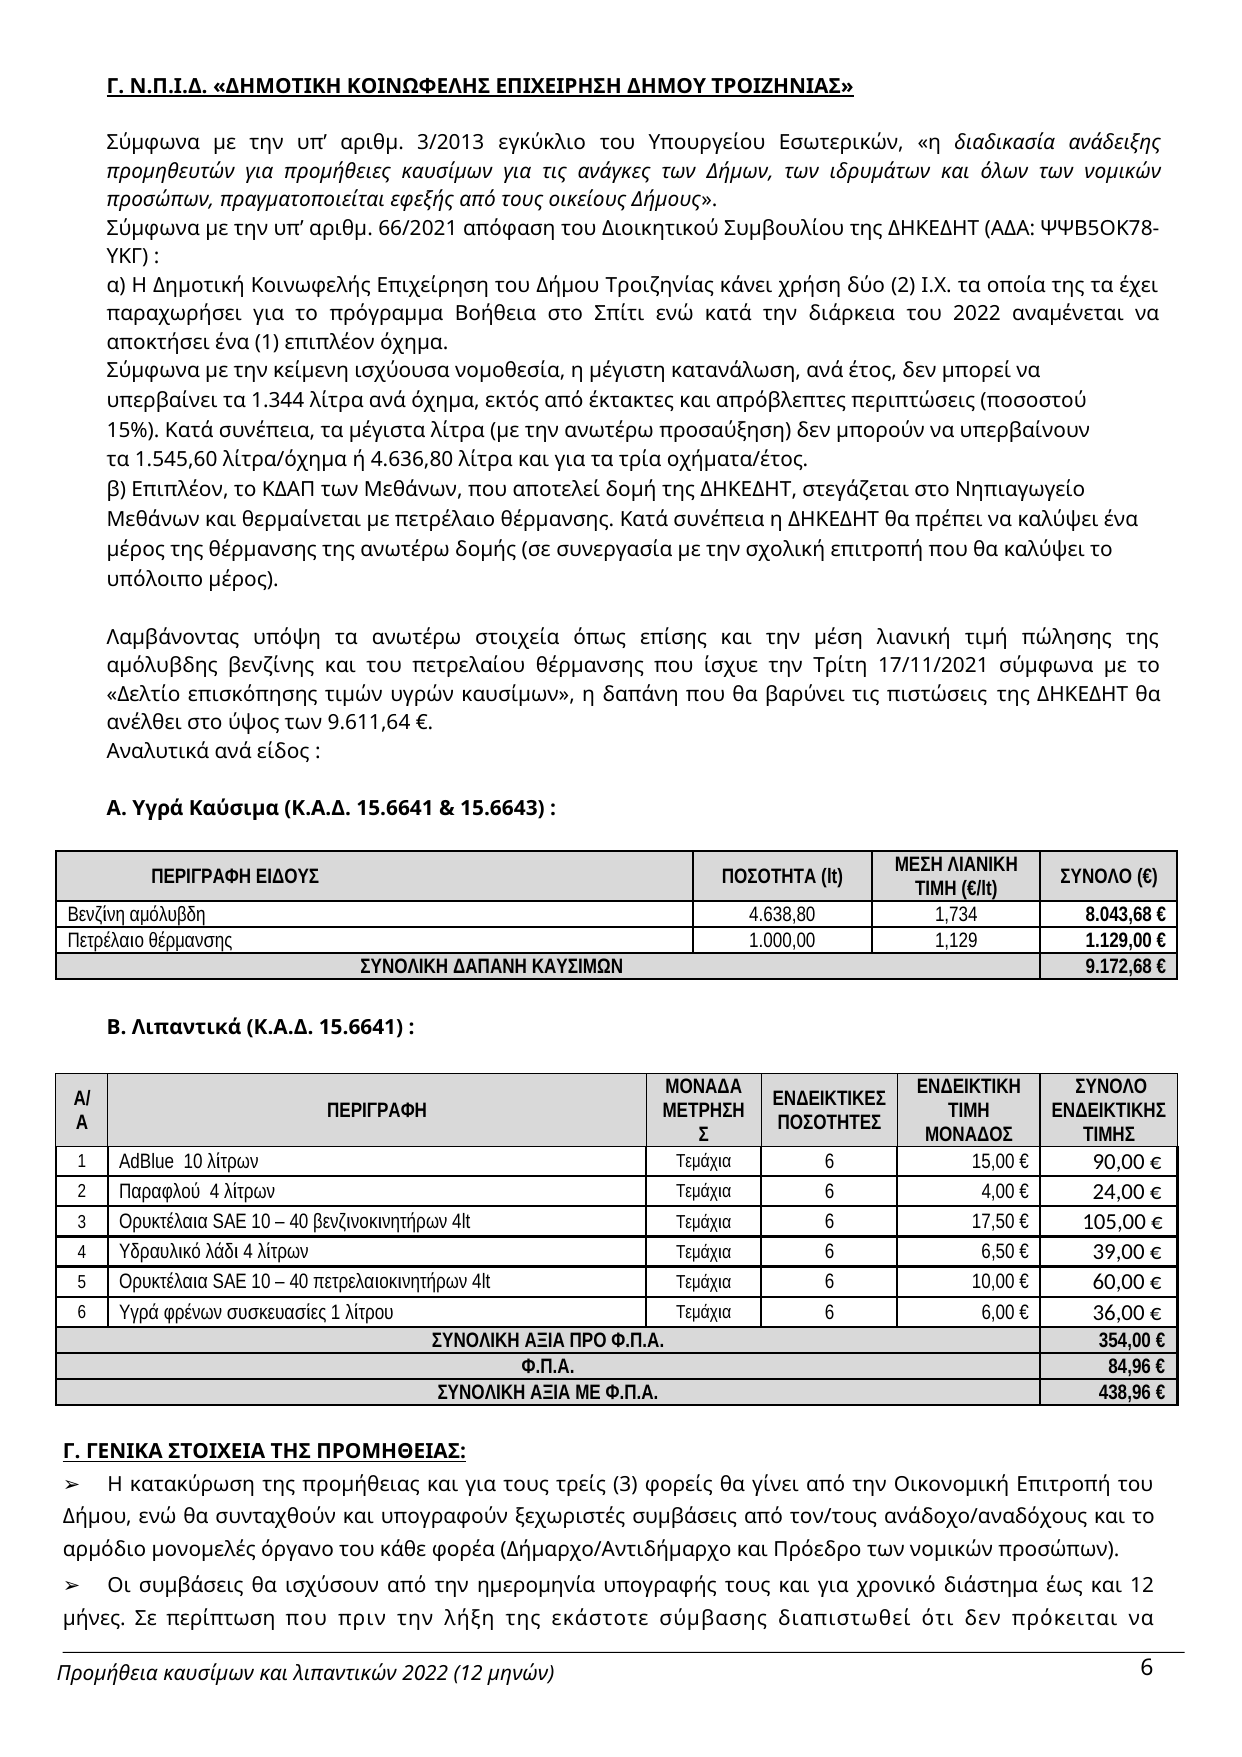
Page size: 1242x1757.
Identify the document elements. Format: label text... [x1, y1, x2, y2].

table_cell 39,00 € [1041, 1238, 1176, 1265]
table_cell 6 [762, 1298, 896, 1326]
subtitle Γ. ΓΕΝΙΚΑ ΣΤΟΙΧΕΙΑ ΤΗΣ ΠΡΟΜΗΘΕΙΑΣ: [63, 1436, 1187, 1465]
table_cell 84,96 € [1041, 1354, 1176, 1378]
table_cell 8.043,68 € [1041, 902, 1176, 926]
table_cell Ορυκτέλαια SAE 10 – 40 βενζινοκινητήρων 4lt [109, 1207, 645, 1235]
text 15%). Κατά συνέπεια, τα μέγιστα λίτρα (με την ανωτέρω προσαύξηση) δεν μπορούν να υπερβαίνουν [106, 415, 1242, 444]
table_header ΠΕΡΙΓΡΑΦΗ ΕΙΔΟΥΣ [57, 852, 692, 900]
table_cell Υδραυλικό λάδι 4 λίτρων [109, 1238, 645, 1265]
table_cell Τεμάχια [647, 1147, 760, 1175]
table_cell 1.129,00 € [1041, 928, 1176, 952]
text μέρος της θέρμανσης της ανωτέρω δομής (σε συνεργασία με την σχολική επιτροπή που θα καλύψει το [106, 534, 1242, 564]
table_cell 6,00 € [898, 1298, 1039, 1326]
table_cell Φ.Π.Α. [57, 1354, 1039, 1378]
table_cell 17,50 € [898, 1207, 1039, 1235]
table_cell 5 [57, 1268, 107, 1296]
table_cell 6 [762, 1177, 896, 1205]
table_cell Ορυκτέλαια SAE 10 – 40 πετρελαιοκινητήρων 4lt [109, 1268, 645, 1296]
table_cell ΣΥΝΟΛΙΚΗ ΑΞΙΑ ΜΕ Φ.Π.Α. [57, 1380, 1039, 1404]
table_cell 6 [762, 1207, 896, 1235]
table_cell 354,00 € [1041, 1328, 1176, 1352]
text Α. Υγρά Καύσιμα (Κ.Α.Δ. 15.6641 & 15.6643) : [106, 793, 1161, 821]
text Λαμβάνοντας υπόψη τα ανωτέρω στοιχεία όπως επίσης και την μέση λιανική τιμή πώλησης της αμόλυβδης βενζίνης και του πετρελαίου θέρμανσης που ίσχυε την Τρίτη 17/11/2021 σύμφωνα με το «Δελτίο επισκόπησης τιμών υγρών καυσίμων», η δαπάνη που θα βαρύνει τις πιστώσεις της ΔΗΚΕΔΗΤ θα ανέλθει στο ύψος των 9.611,64 €. [106, 622, 1161, 736]
text Μεθάνων και θερμαίνεται με πετρέλαιο θέρμανσης. Κατά συνέπεια η ΔΗΚΕΔΗΤ θα πρέπει να καλύψει ένα [106, 504, 1242, 534]
table_cell 6 [762, 1238, 896, 1265]
table_cell 438,96 € [1041, 1380, 1176, 1404]
table_header ΠΕΡΙΓΡΑΦΗ [108, 1074, 646, 1146]
table_cell 4,00 € [898, 1177, 1039, 1205]
table_cell Τεμάχια [647, 1238, 760, 1265]
table_cell Τεμάχια [647, 1207, 760, 1235]
table_cell Υγρά φρένων συσκευασίες 1 λίτρου [109, 1298, 645, 1326]
table_cell Τεμάχια [647, 1177, 760, 1205]
table_cell 105,00 € [1041, 1207, 1176, 1235]
table_header ΣΥΝΟΛΟ (€) [1041, 852, 1176, 900]
table_cell 1,734 [873, 902, 1039, 926]
table_cell 1,129 [873, 928, 1039, 952]
table_header ΕΝΔΕΙΚΤΙΚΕΣ ΠΟΣΟΤΗΤΕΣ [762, 1074, 897, 1146]
table_cell Τεμάχια [647, 1298, 760, 1326]
table_cell 3 [57, 1207, 107, 1235]
table_cell 15,00 € [898, 1147, 1039, 1175]
table_cell 6,50 € [898, 1238, 1039, 1265]
table_cell 1 [57, 1147, 107, 1175]
table_cell 6 [762, 1147, 896, 1175]
table_cell 10,00 € [898, 1268, 1039, 1296]
table_header ΜΟΝΑΔΑ ΜΕΤΡΗΣΗΣ [647, 1074, 761, 1146]
table_cell ΣΥΝΟΛΙΚΗ ΑΞΙΑ ΠΡΟ Φ.Π.Α. [57, 1328, 1039, 1352]
table_header ΣΥΝΟΛΟ ΕΝΔΕΙΚΤΙΚΗΣ ΤΙΜΗΣ [1041, 1074, 1177, 1146]
table_cell Βενζίνη αμόλυβδη [57, 902, 692, 926]
table_header ΜΕΣΗ ΛΙΑΝΙΚΗ ΤΙΜΗ (€/lt) [873, 852, 1039, 900]
table_cell 24,00 € [1041, 1177, 1176, 1205]
text Σύμφωνα με την υπ’ αριθμ. 66/2021 απόφαση του Διοικητικού Συμβουλίου της ΔΗΚΕΔΗΤ (ΑΔΑ: ΨΨΒ5ΟΚ78-ΥΚΓ) : [106, 213, 1161, 270]
table_cell Παραφλού 4 λίτρων [109, 1177, 645, 1205]
table_header ΠΟΣΟΤΗΤΑ (lt) [694, 852, 871, 900]
table_cell 60,00 € [1041, 1268, 1176, 1296]
subtitle Γ. Ν.Π.Ι.Δ. «ΔΗΜΟΤΙΚΗ ΚΟΙΝΩΦΕΛΗΣ ΕΠΙΧΕΙΡΗΣΗ ΔΗΜΟΥ ΤΡΟΙΖΗΝΙΑΣ» [106, 71, 1149, 99]
table_cell 6 [762, 1268, 896, 1296]
table_cell Πετρέλαιο θέρμανσης [57, 928, 692, 952]
table_cell 2 [57, 1177, 107, 1205]
table_cell AdBlue 10 λίτρων [109, 1147, 645, 1175]
table_cell 4 [57, 1238, 107, 1265]
text β) Επιπλέον, το ΚΔΑΠ των Μεθάνων, που αποτελεί δομή της ΔΗΚΕΔΗΤ, στεγάζεται στο Νηπιαγωγείο [63, 474, 1242, 504]
table_cell 90,00 € [1041, 1147, 1176, 1175]
table_header ΕΝΔΕΙΚΤΙΚΗ ΤΙΜΗ ΜΟΝΑΔΟΣ [898, 1074, 1039, 1146]
table_cell 1.000,00 [694, 928, 871, 952]
text υπερβαίνει τα 1.344 λίτρα ανά όχημα, εκτός από έκτακτες και απρόβλεπτες περιπτώσεις (ποσοστού [106, 385, 1242, 415]
table_cell 6 [57, 1298, 107, 1326]
table_cell 9.172,68 € [1041, 954, 1176, 978]
table_header Α/Α [56, 1074, 107, 1146]
table_cell Τεμάχια [647, 1268, 760, 1296]
text Β. Λιπαντικά (Κ.Α.Δ. 15.6641) : [106, 1012, 1161, 1041]
table_cell ΣΥΝΟΛΙΚΗ ΔΑΠΑΝΗ ΚΑΥΣΙΜΩΝ [57, 954, 1039, 978]
text τα 1.545,60 λίτρα/όχημα ή 4.636,80 λίτρα και για τα τρία οχήματα/έτος. [106, 444, 1242, 474]
text Σύμφωνα με την υπ’ αριθμ. 3/2013 εγκύκλιο του Υπουργείου Εσωτερικών, «η διαδικασία ανάδειξης προμηθευτών για προμήθειες καυσίμων για τις ανάγκες των Δήμων, των ιδρυμάτων και όλων των νομικών προσώπων, πραγματοποιείται εφεξής από τους οικείους Δήμους». [106, 127, 1161, 213]
text α) Η Δημοτική Κοινωφελής Επιχείρηση του Δήμου Τροιζηνίας κάνει χρήση δύο (2) Ι.Χ. τα οποία της τα έχει παραχωρήσει για το πρόγραμμα Βοήθεια στο Σπίτι ενώ κατά την διάρκεια του 2022 αναμένεται να αποκτήσει ένα (1) επιπλέον όχημα. [106, 270, 1161, 355]
text Αναλυτικά ανά είδος : [106, 736, 1161, 764]
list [63, 1570, 1156, 1631]
table_cell 36,00 € [1041, 1298, 1176, 1326]
text Σύμφωνα με την κείμενη ισχύουσα νομοθεσία, η μέγιστη κατανάλωση, ανά έτος, δεν μπορεί να [106, 355, 1242, 385]
list Η κατακύρωση της προμήθειας και για τους τρείς (3) φορείς θα γίνει από την Οικονομική Επιτροπή του Δήμου, ενώ θα συνταχθούν και υπογραφούν ξεχωριστές συμβάσεις από τον/τους ανάδοχο/αναδόχους και το αρμόδιο μονομελές όργανο του κάθε φορέα (Δήμαρχο/Αντιδήμαρχο και Πρόεδρο των νομικών προσώπων). [63, 1469, 1156, 1562]
text υπόλοιπο μέρος). [106, 564, 1242, 593]
table_cell 4.638,80 [694, 902, 871, 926]
